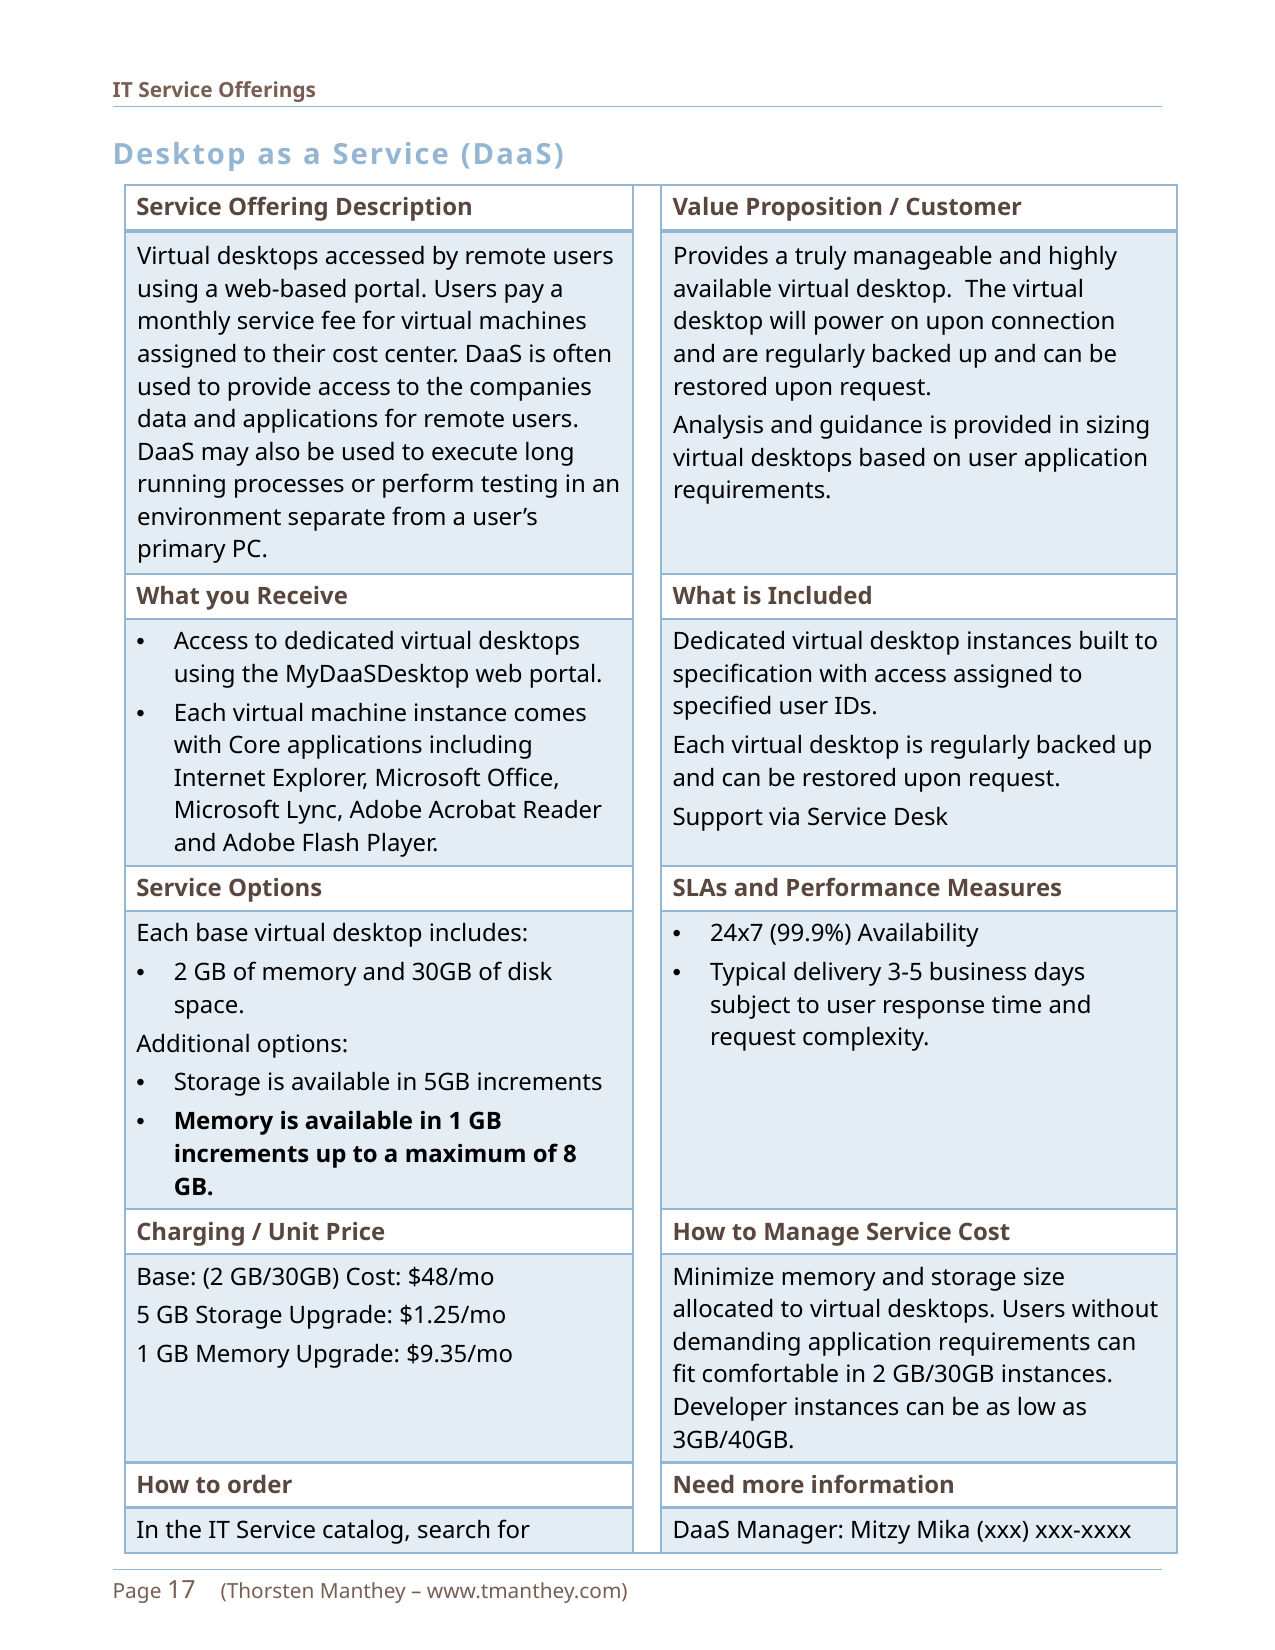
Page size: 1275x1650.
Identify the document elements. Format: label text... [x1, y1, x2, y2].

table_cell How to Manage Service Cost [662, 1210, 1176, 1253]
table_cell What you Receive [126, 575, 632, 618]
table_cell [662, 1509, 1176, 1552]
table_cell Need more information [662, 1464, 1176, 1506]
table_header [634, 186, 660, 1552]
table_cell Provides a truly manageable and highly available virtual desktop. The virtual desktop will power on upon connection and are regularly backed up and can be restored upon request. Analysis and guidance is provided in sizing virtual desktops based on user application requirements. [662, 233, 1176, 573]
table_cell Minimize memory and storage size allocated to virtual desktops. Users without demanding application requirements can fit comfortable in 2 GB/30GB instances. Developer instances can be as low as 3GB/40GB. [662, 1255, 1176, 1461]
table_cell Base: (2 GB/30GB) Cost: $48/mo 5 GB Storage Upgrade: $1.25/mo 1 GB Memory Upgrade: $9.35/mo [126, 1255, 632, 1461]
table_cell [126, 1509, 632, 1552]
subtitle Desktop as a Service (DaaS) [112, 133, 1162, 173]
table_cell What is Included [662, 575, 1176, 618]
table_cell 24x7 (99.9%) Availability Typical delivery 3-5 business days subject to user response time and request complexity. [662, 912, 1176, 1208]
table_cell How to order [126, 1464, 632, 1506]
table_cell Access to dedicated virtual desktops using the MyDaaSDesktop web portal. Each virtual machine instance comes with Core applications including Internet Explorer, Microsoft Office, Microsoft Lync, Adobe Acrobat Reader and Adobe Flash Player. [126, 620, 632, 865]
table_cell Virtual desktops accessed by remote users using a web-based portal. Users pay a monthly service fee for virtual machines assigned to their cost center. DaaS is often used to provide access to the companies data and applications for remote users. DaaS may also be used to execute long running processes or perform testing in an environment separate from a user’s primary PC. [126, 233, 632, 573]
table_cell Charging / Unit Price [126, 1210, 632, 1253]
table_cell Service Options [126, 867, 632, 910]
table_cell Each base virtual desktop includes: 2 GB of memory and 30GB of disk space. Additional options: Storage is available in 5GB increments Memory is available in 1 GB increments up to a maximum of 8 GB. [126, 912, 632, 1208]
table_cell SLAs and Performance Measures [662, 867, 1176, 910]
table_header Service Offering Description [126, 186, 632, 228]
table_header Value Proposition / Customer [662, 186, 1176, 228]
table_cell Dedicated virtual desktop instances built to specification with access assigned to specified user IDs. Each virtual desktop is regularly backed up and can be restored upon request. Support via Service Desk [662, 620, 1176, 865]
